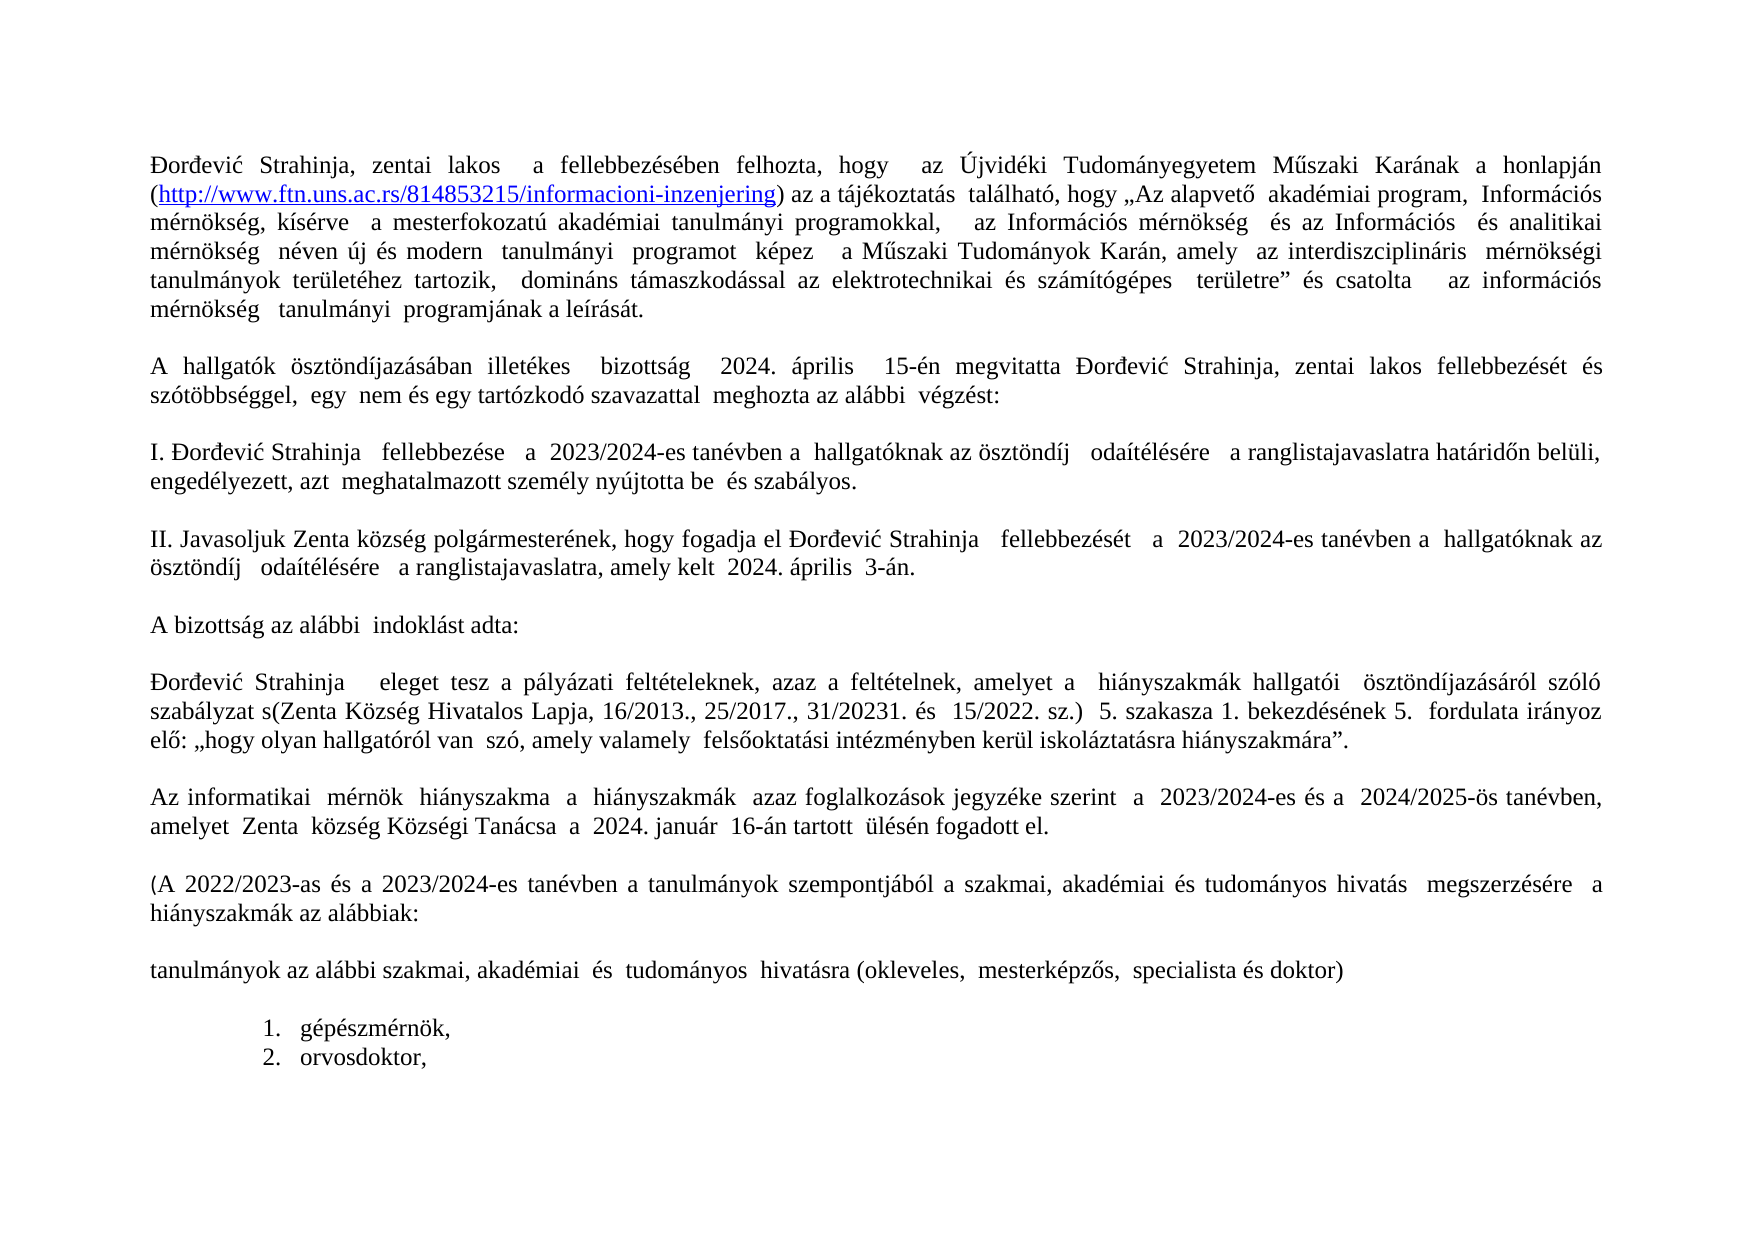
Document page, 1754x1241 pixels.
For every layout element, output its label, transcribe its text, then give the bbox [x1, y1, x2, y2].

list orvosdoktor, [262, 1042, 1604, 1070]
text Đorđević Strahinja, zentai lakos a fellebbezésében felhozta, hogy az Újvidéki Tudományegyetem Műszaki Karának a honlapján (http://www.ftn.uns.ac.rs/814853215/informacioni-inzenjering) az a tájékoztatás található, hogy „Az alapvető akadémiai program, Információs mérnökség, kísérve a mesterfokozatú akadémiai tanulmányi programokkal, az Információs mérnökség és az Információs és analitikai mérnökség néven új és modern tanulmányi programot képez a Műszaki Tudományok Karán, amely az interdiszciplináris mérnökségi tanulmányok területéhez tartozik, domináns támaszkodással az elektrotechnikai és számítógépes területre” és csatolta az információs mérnökség tanulmányi programjának a leírását. [150, 150, 1604, 322]
text (A 2022/2023-as és a 2023/2024-es tanévben a tanulmányok szempontjából a szakmai, akadémiai és tudományos hivatás megszerzésére a hiányszakmák az alábbiak: [150, 869, 1604, 927]
text tanulmányok az alábbi szakmai, akadémiai és tudományos hivatásra (okleveles, mesterképzős, specialista és doktor) [150, 955, 1604, 984]
text A hallgatók ösztöndíjazásában illetékes bizottság 2024. április 15-én megvitatta Đorđević Strahinja, zentai lakos fellebbezését és szótöbbséggel, egy nem és egy tartózkodó szavazattal meghozta az alábbi végzést: [150, 351, 1604, 409]
text II. Javasoljuk Zenta község polgármesterének, hogy fogadja el Đorđević Strahinja fellebbezését a 2023/2024-es tanévben a hallgatóknak az ösztöndíj odaítélésére a ranglistajavaslatra, amely kelt 2024. április 3-án. [150, 524, 1604, 581]
text Đorđević Strahinja eleget tesz a pályázati feltételeknek, azaz a feltételnek, amelyet a hiányszakmák hallgatói ösztöndíjazásáról szóló szabályzat s(Zenta Község Hivatalos Lapja, 16/2013., 25/2017., 31/20231. és 15/2022. sz.) 5. szakasza 1. bekezdésének 5. fordulata irányoz elő: „hogy olyan hallgatóról van szó, amely valamely felsőoktatási intézményben kerül iskoláztatásra hiányszakmára”. [150, 667, 1604, 754]
text Az informatikai mérnök hiányszakma a hiányszakmák azaz foglalkozások jegyzéke szerint a 2023/2024-es és a 2024/2025-ös tanévben, amelyet Zenta község Községi Tanácsa a 2024. január 16-án tartott ülésén fogadott el. [150, 782, 1604, 840]
list gépészmérnök, [262, 1013, 1604, 1042]
text A bizottság az alábbi indoklást adta: [150, 610, 1604, 639]
text I. Đorđević Strahinja fellebbezése a 2023/2024-es tanévben a hallgatóknak az ösztöndíj odaítélésére a ranglistajavaslatra határidőn belüli, engedélyezett, azt meghatalmazott személy nyújtotta be és szabályos. [150, 437, 1604, 495]
